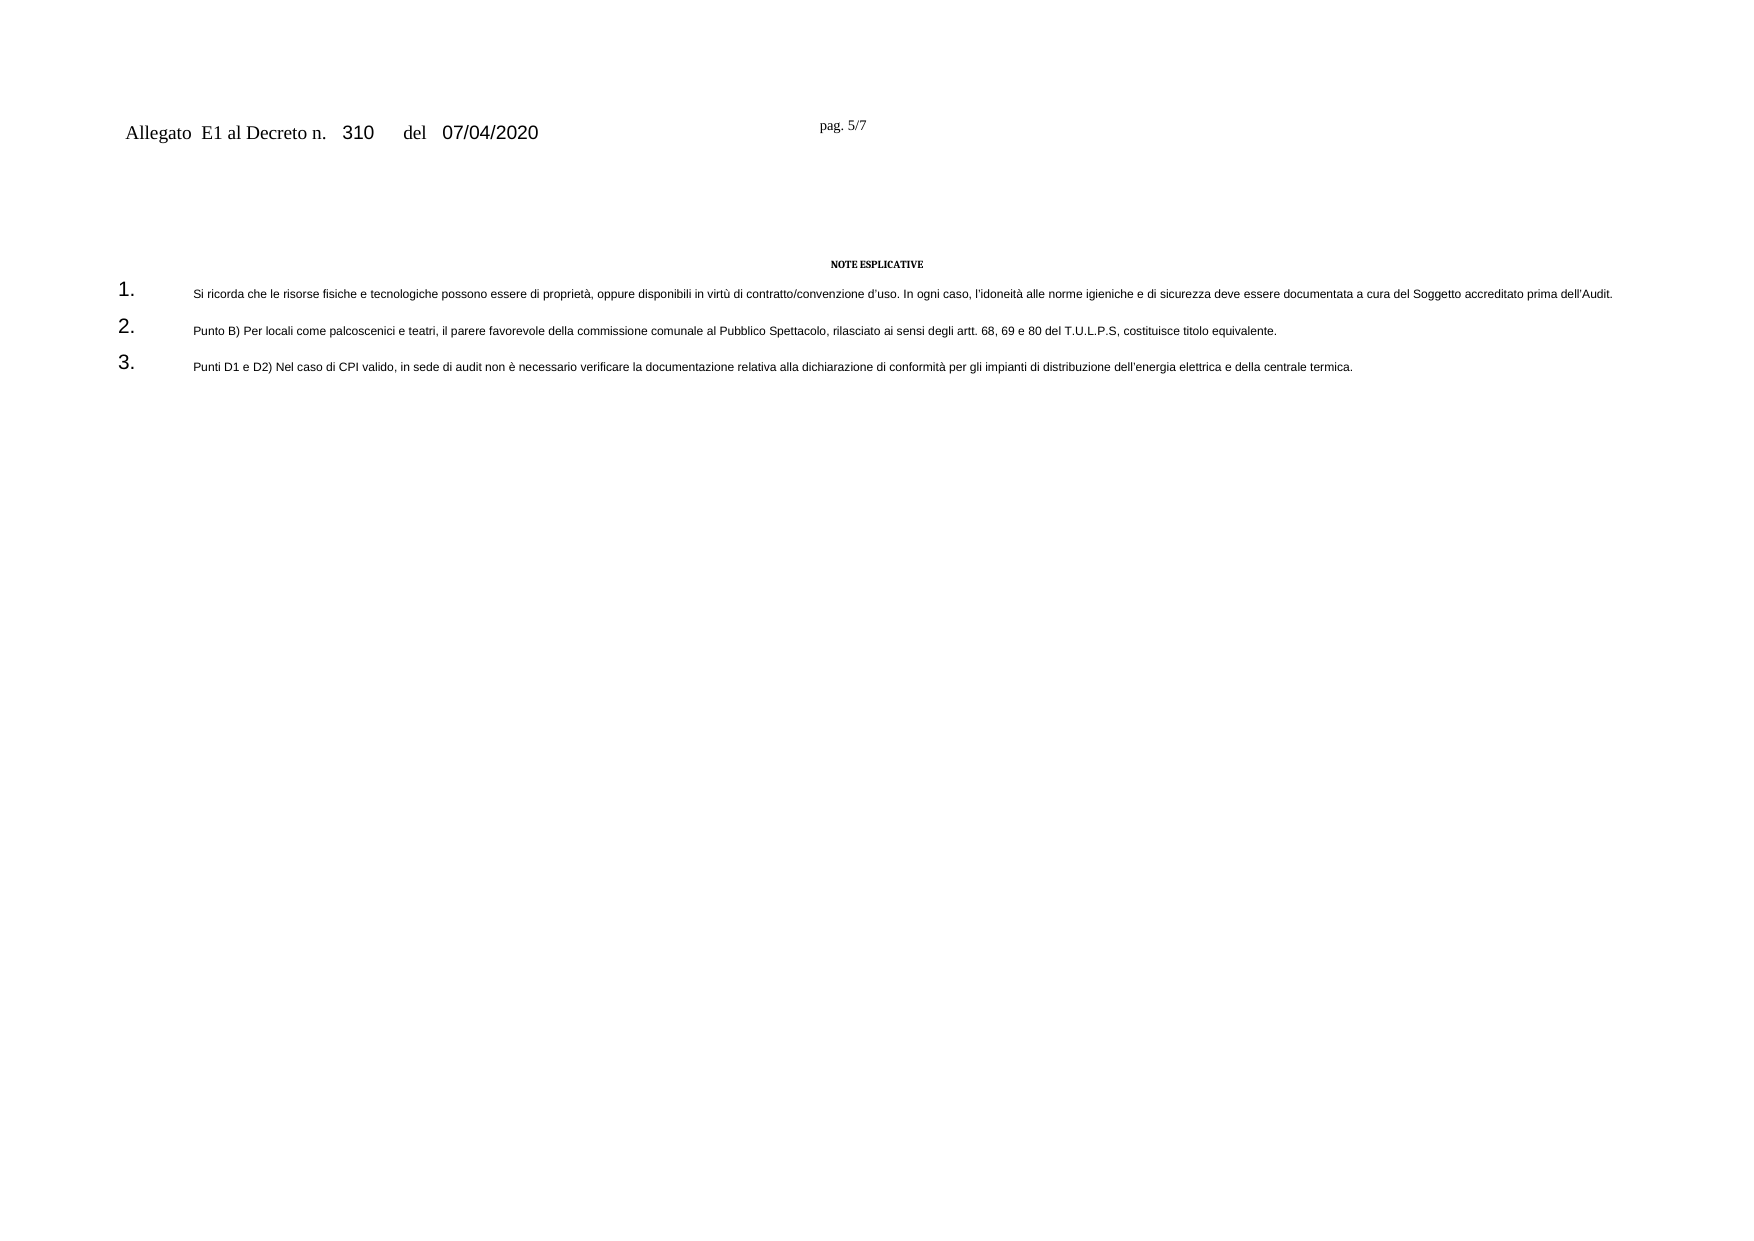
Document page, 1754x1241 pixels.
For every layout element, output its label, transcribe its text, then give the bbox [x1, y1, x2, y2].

list Punti D1 e D2) Nel caso di CPI valido, in sede di audit non è necessario verificare la documentazione relativa alla dichiarazione di conformità per gli impianti di distribuzione dell’energia elettrica e della centrale termica. [118, 350, 1636, 374]
text NOTE ESPLICATIVE [118, 249, 1636, 271]
list Punto B) Per locali come palcoscenici e teatri, il parere favorevole della commissione comunale al Pubblico Spettacolo, rilasciato ai sensi degli artt. 68, 69 e 80 del T.U.L.P.S, costituisce titolo equivalente. [118, 314, 1636, 338]
list Si ricorda che le risorse fisiche e tecnologiche possono essere di proprietà, oppure disponibili in virtù di contratto/convenzione d’uso. In ogni caso, l’idoneità alle norme igieniche e di sicurezza deve essere documentata a cura del Soggetto accreditato prima dell’Audit. [118, 277, 1636, 301]
